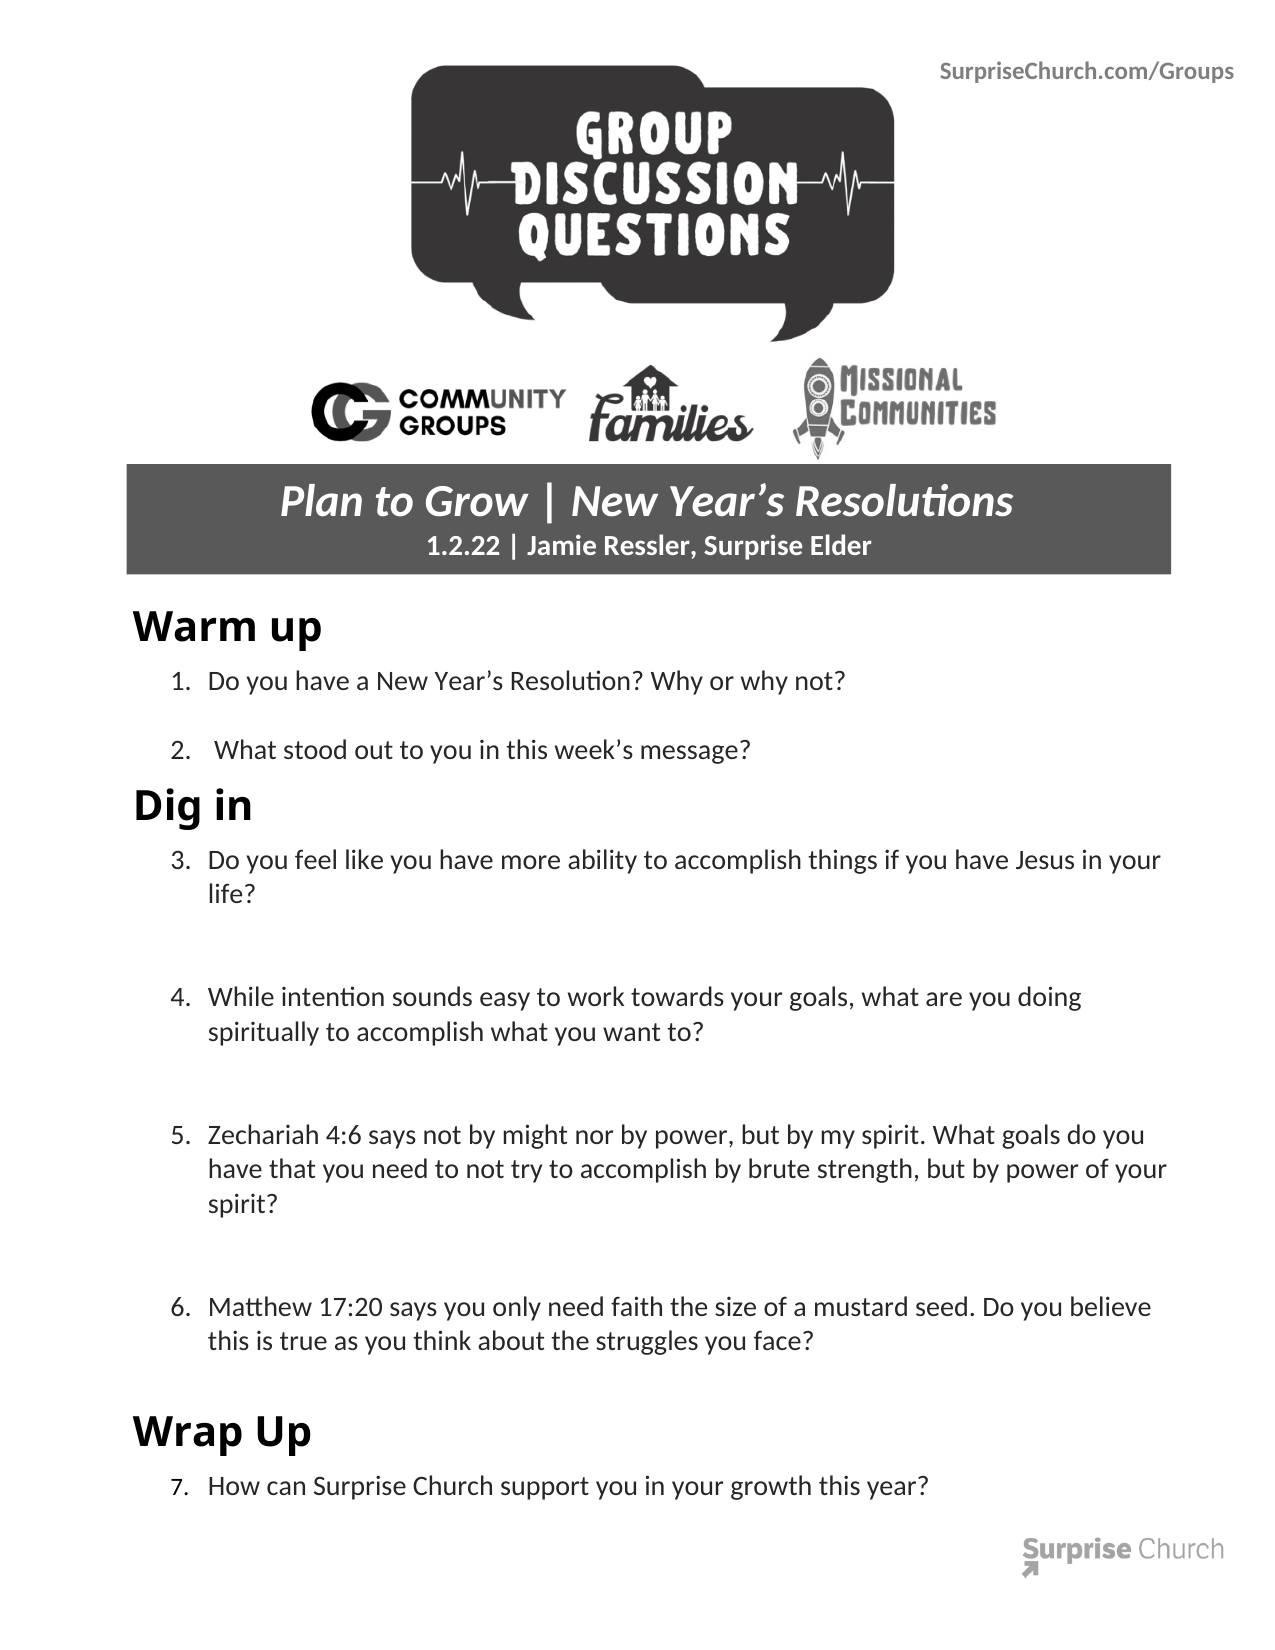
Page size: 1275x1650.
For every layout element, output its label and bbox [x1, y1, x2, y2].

picture [245, 47, 1039, 464]
